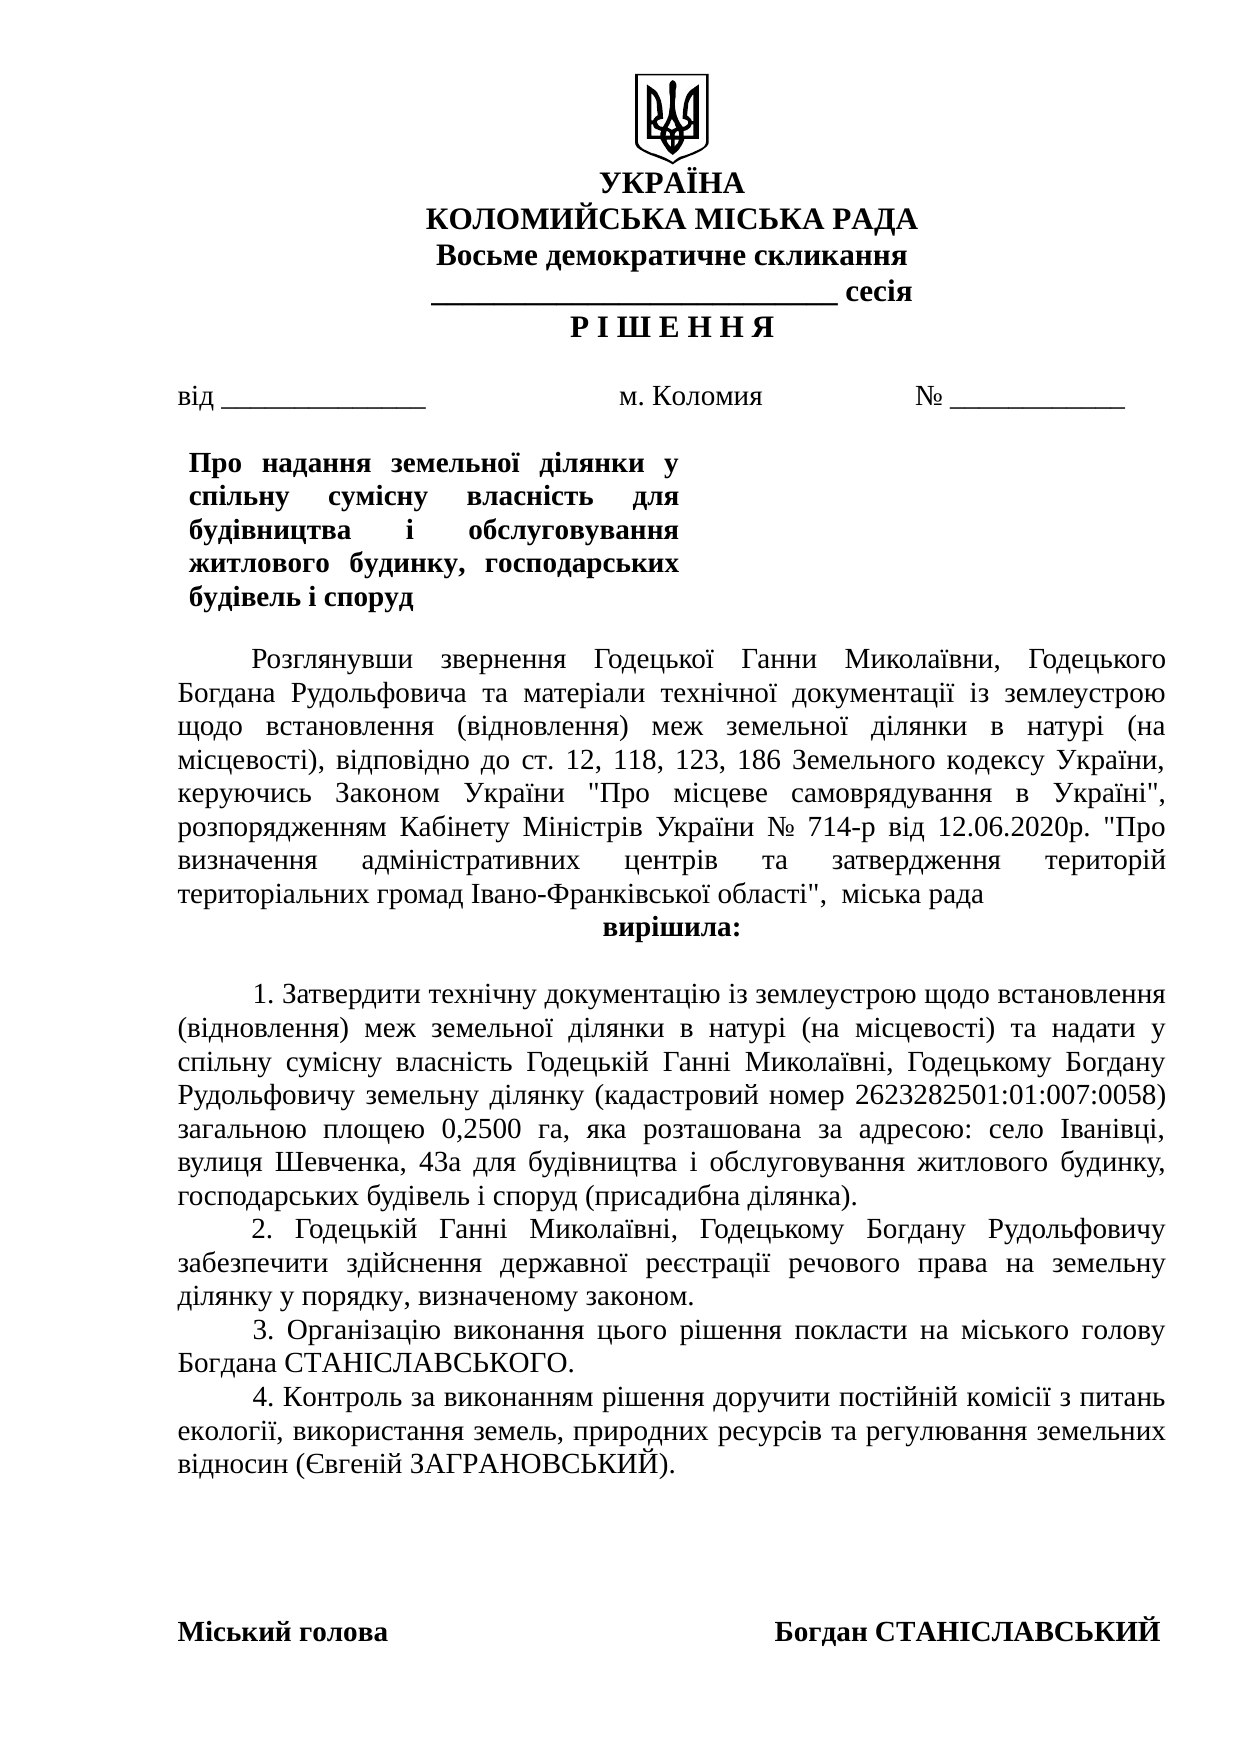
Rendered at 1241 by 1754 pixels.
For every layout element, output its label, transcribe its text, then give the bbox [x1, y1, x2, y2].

text Р І Ш Е Н Н Я [177, 308, 1167, 344]
table_header Про надання земельної ділянки у спільну сумісну власність для будівництва і обслуговування житлового будинку, господарських будівель і споруд [177, 445, 691, 612]
text 1. Затвердити технічну документацію із землеустрою щодо встановлення (відновлення) меж земельної ділянки в натурі (на місцевості) та надати у спільну сумісну власність Годецькій Ганні Миколаївні, Годецькому Богдану Рудольфовичу земельну ділянку (кадастровий номер 2623282501:01:007:0058) загальною площею 0,2500 га, яка розташована за адресою: село Іванівці, вулиця Шевченка, 43а для будівництва і обслуговування житлового будинку, господарських будівель і споруд (присадибна ділянка). [177, 977, 1167, 1211]
text 3. Організацію виконання цього рішення покласти на міського голову Богдана СТАНІСЛАВСЬКОГО. [177, 1312, 1167, 1379]
text КОЛОМИЙСЬКА МІСЬКА РАДА [177, 200, 1167, 236]
text Міський голова Богдан СТАНІСЛАВСЬКИЙ [177, 1614, 1167, 1647]
text Восьме демократичне скликання [177, 236, 1167, 272]
text 4. Контроль за виконанням рішення доручити постійній комісії з питань екології, використання земель, природних ресурсів та регулювання земельних відносин (Євгеній ЗАГРАНОВСЬКИЙ). [177, 1379, 1167, 1480]
text 2. Годецькій Ганні Миколаївні, Годецькому Богдану Рудольфовичу забезпечити здійснення державної реєстрації речового права на земельну ділянку у порядку, визначеному законом. [177, 1211, 1167, 1312]
text __________________________ сесія [177, 272, 1167, 308]
text Розглянувши звернення Годецької Ганни Миколаївни, Годецького Богдана Рудольфовича та матеріали технічної документації із землеустрою щодо встановлення (відновлення) меж земельної ділянки в натурі (на місцевості), відповідно до ст. 12, 118, 123, 186 Земельного кодексу України, керуючись Законом України "Про місцеве самоврядування в Україні", розпорядженням Кабінету Міністрів України № 714-р від 12.06.2020р. "Про визначення адміністративних центрів та затвердження територій територіальних громад Івано-Франківської області", міська рада [177, 641, 1167, 909]
text УКРАЇНА [177, 164, 1167, 200]
text від ______________ м. Коломия № ____________ [177, 378, 1167, 411]
text вирішила: [177, 909, 1167, 943]
